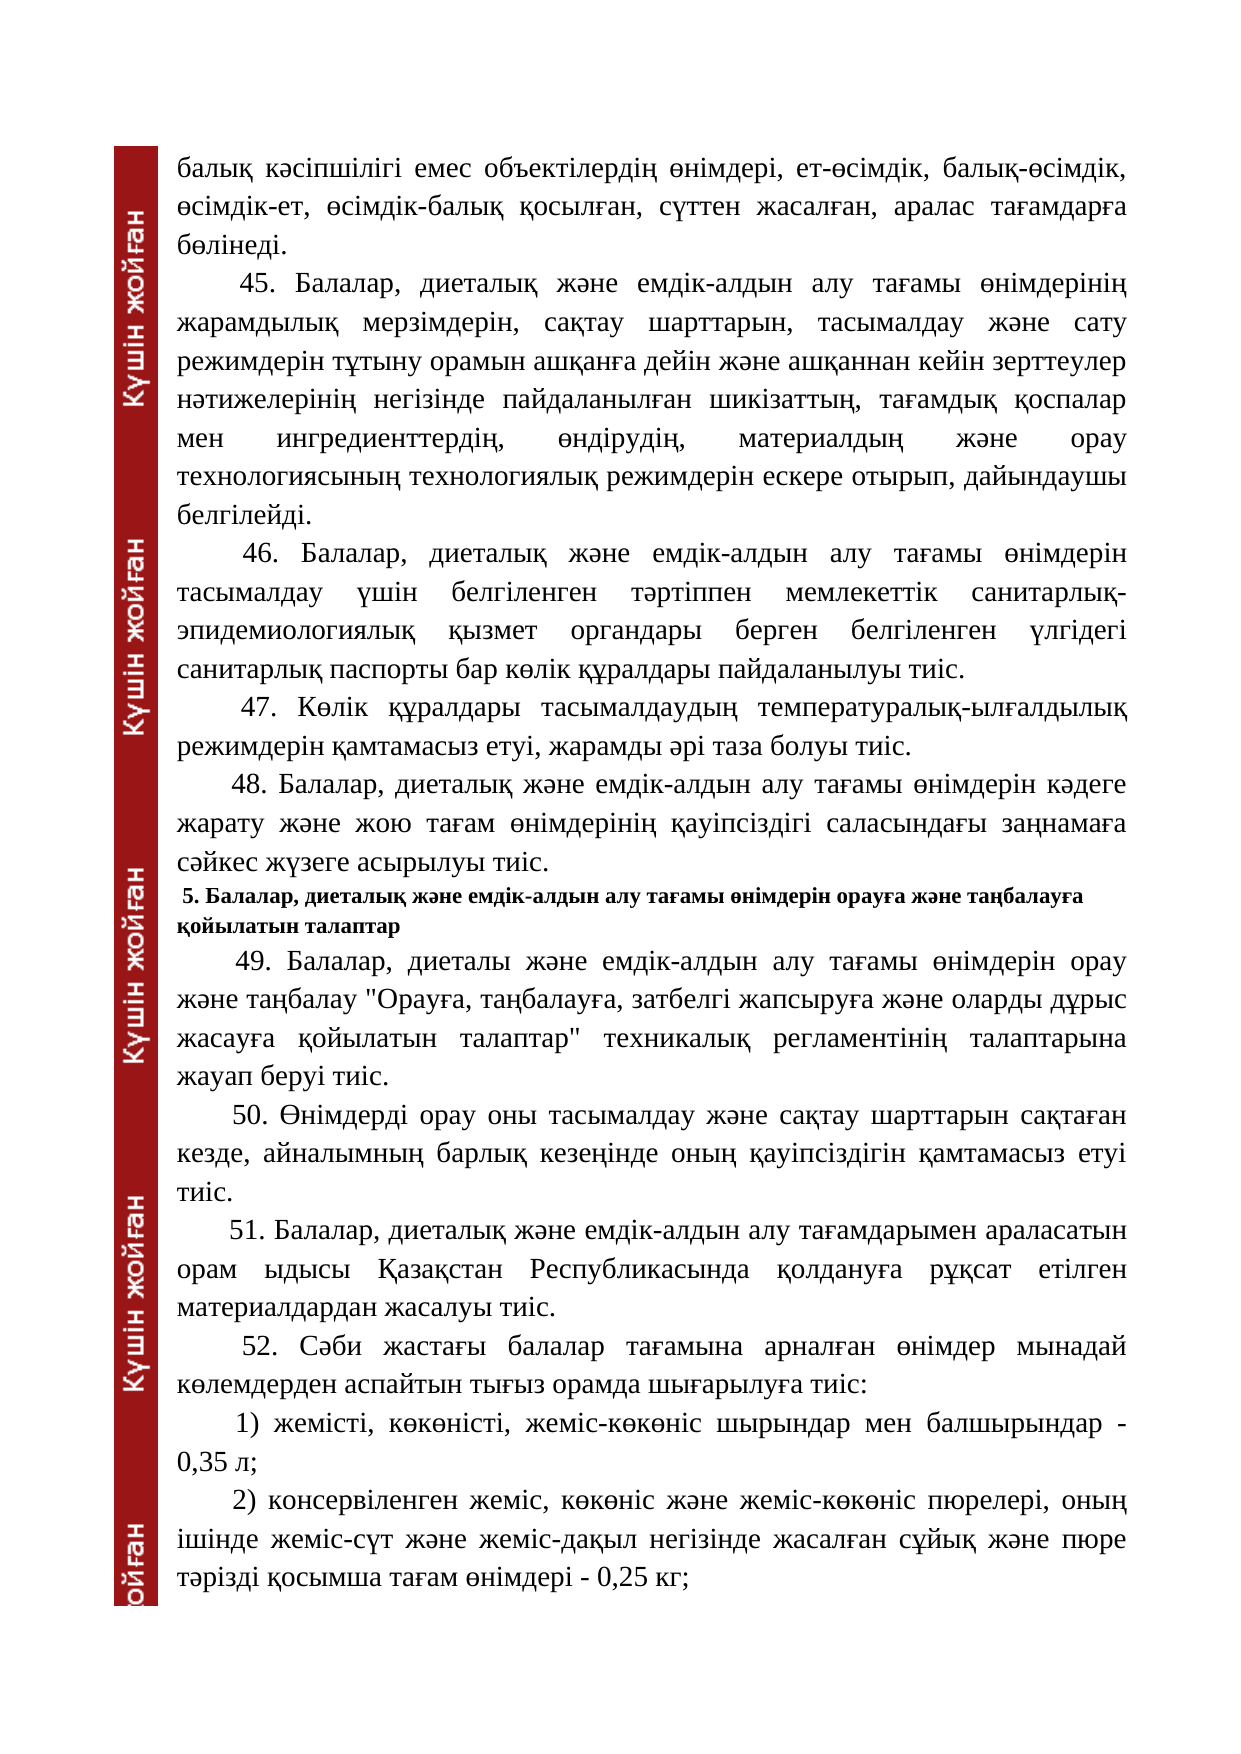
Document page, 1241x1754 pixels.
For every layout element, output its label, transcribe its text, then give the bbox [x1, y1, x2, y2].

picture [114, 146, 158, 150]
picture [114, 684, 158, 689]
picture [114, 1593, 158, 1606]
text 2) консервіленген жеміс, көкөніс және жеміс-көкөніс пюрелері, оның ішінде жеміс-сүт және жеміс-дақыл негізінде жасалған сұйық және пюре тәрізді қосымша тағам өнімдері - 0,25 кг; [112, 1482, 1128, 1593]
text 5. Балалар, диеталық және емдік-алдын алу тағамы өнімдерін орауға және таңбалауға қойылатын талаптар [112, 882, 1128, 939]
picture [114, 1400, 158, 1405]
picture [114, 1323, 158, 1328]
text 46. Балалар, диеталық және емдік-алдын алу тағамы өнімдерін тасымалдау үшін белгіленген тәртіппен мемлекеттік санитарлық-эпидемиологиялық қызмет органдары берген белгіленген үлгідегі санитарлық паспорты бар көлік құралдары пайдаланылуы тиіс. [112, 535, 1128, 684]
picture [114, 939, 158, 943]
text 45. Балалар, диеталық және емдік-алдын алу тағамы өнімдерінің жарамдылық мерзімдерін, сақтау шарттарын, тасымалдау және сату режимдерін тұтыну орамын ашқанға дейін және ашқаннан кейін зерттеулер нәтижелерінің негізінде пайдаланылған шикізаттың, тағамдық қоспалар мен ингредиенттердің, өндірудің, материалдың және орау технологиясының технологиялық режимдерін ескере отырып, дайындаушы белгілейді. [112, 266, 1128, 530]
text 47. Көлік құралдары тасымалдаудың температуралық-ылғалдылық режимдерін қамтамасыз етуі, жарамды әрі таза болуы тиіс. [112, 689, 1128, 762]
picture [114, 1207, 158, 1212]
picture [114, 762, 158, 767]
text 51. Балалар, диеталық және емдік-алдын алу тағамдарымен араласатын орам ыдысы Қазақстан Республикасында қолдануға рұқсат етілген материалдардан жасалуы тиіс. [112, 1212, 1128, 1323]
picture [114, 261, 158, 266]
picture [114, 1092, 158, 1097]
text 1) жемісті, көкөністі, жеміс-көкөніс шырындар мен балшырындар - 0,35 л; [112, 1405, 1128, 1477]
text 49. Балалар, диеталы және емдік-алдын алу тағамы өнімдерін орау және таңбалау "Орауға, таңбалауға, затбелгі жапсыруға және оларды дұрыс жасауға қойылатын талаптар" техникалық регламентінің талаптарына жауап беруі тиіс. [112, 943, 1128, 1092]
picture [114, 530, 158, 535]
text 50. Өнімдерді орау оны тасымалдау және сақтау шарттарын сақтаған кезде, айналымның барлық кезеңінде оның қауіпсіздігін қамтамасыз етуі тиіс. [112, 1097, 1128, 1207]
picture [114, 1477, 158, 1482]
text 48. Балалар, диеталық және емдік-алдын алу тағамы өнімдерін кәдеге жарату және жою тағам өнімдерінің қауіпсіздігі саласындағы заңнамаға сәйкес жүзеге асырылуы тиіс. [112, 767, 1128, 877]
picture [114, 877, 158, 882]
text 52. Сәби жастағы балалар тағамына арналған өнімдер мынадай көлемдерден аспайтын тығыз орамда шығарылуға тиіс: [112, 1328, 1128, 1400]
